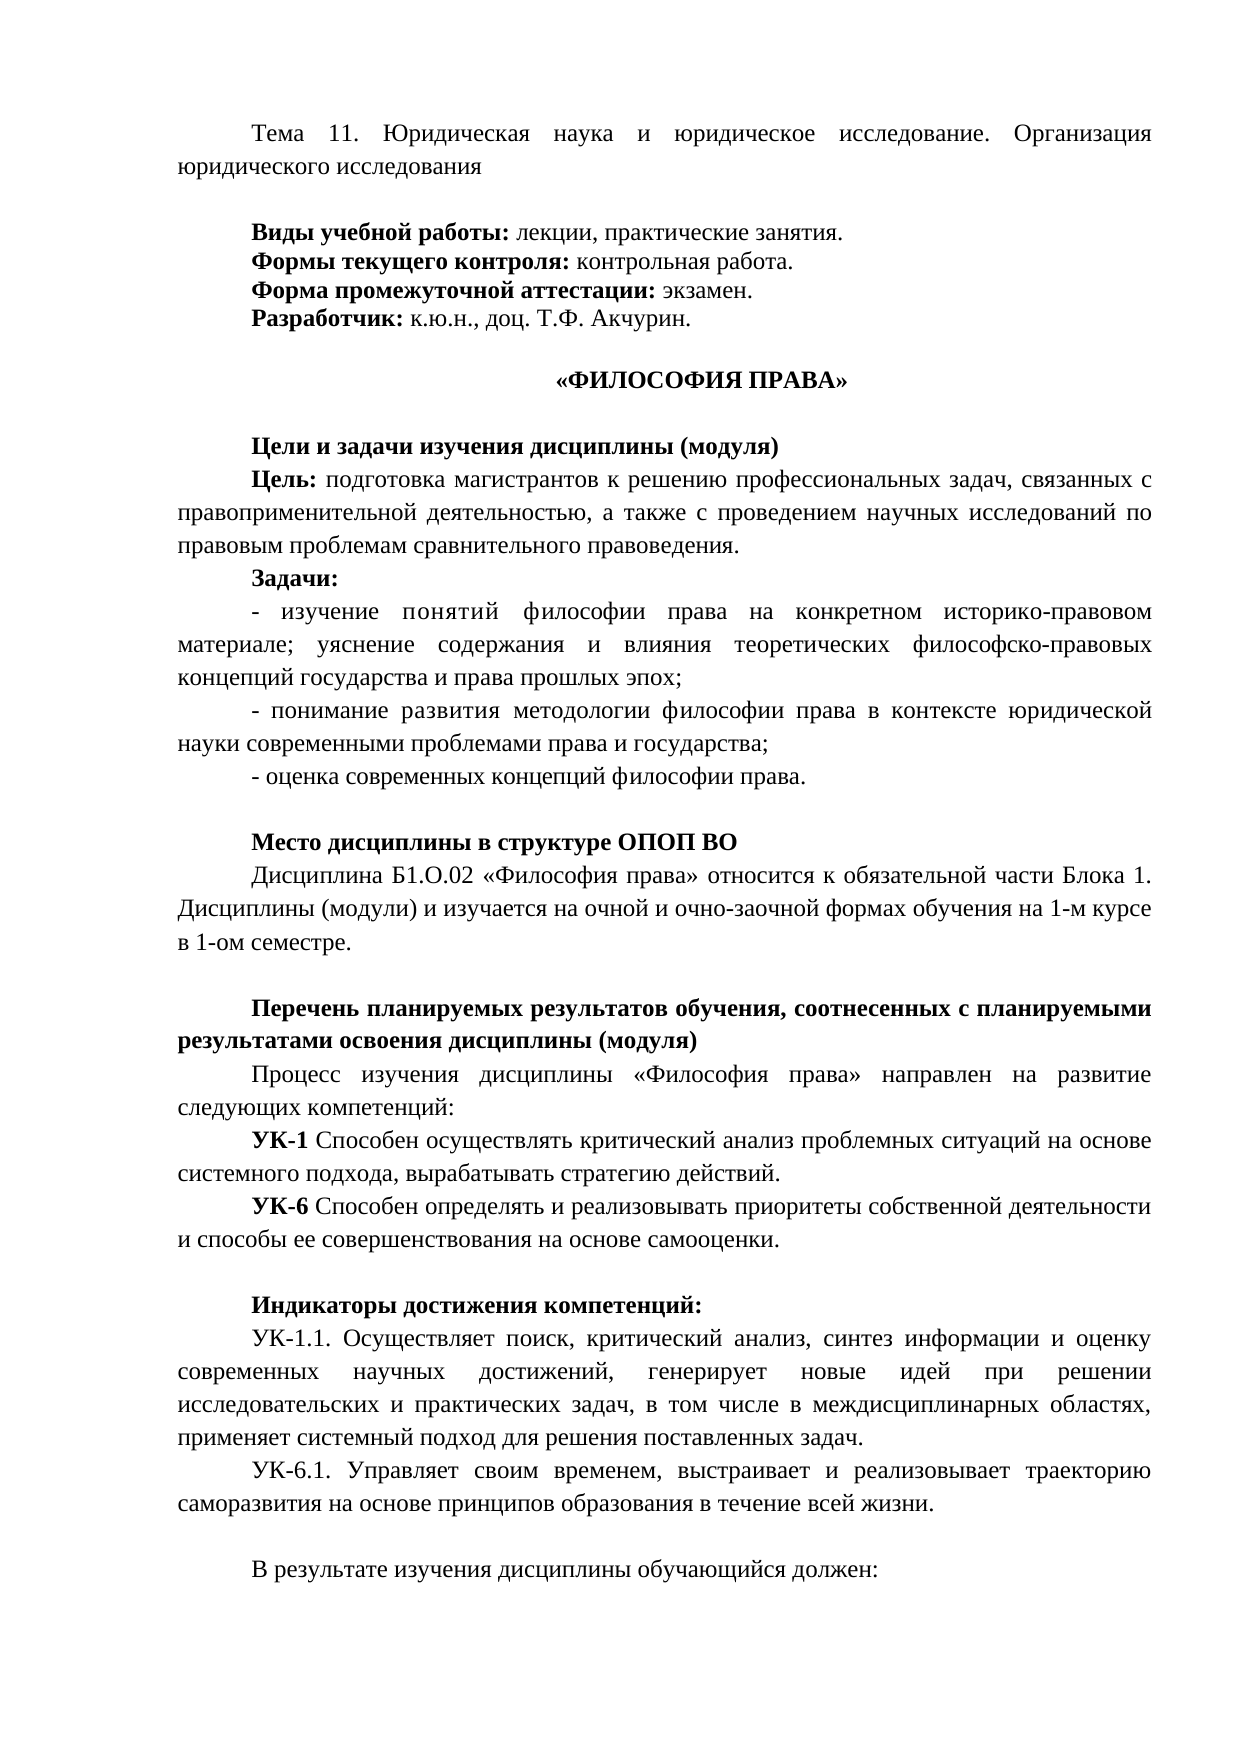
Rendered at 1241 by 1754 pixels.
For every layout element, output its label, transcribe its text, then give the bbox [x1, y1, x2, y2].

text - оценка современных концепций философии права. [177, 761, 1152, 790]
text Дисциплина Б1.О.02 «Философия права» относится к обязательной части Блока 1. Дисциплины (модули) и изучается на очной и очно-заочной формах обучения на 1-м курсе в 1-ом семестре. [177, 861, 1152, 955]
text УК-6.1. Управляет своим временем, выстраивает и реализовывает траекторию саморазвития на основе принципов образования в течение всей жизни. [177, 1455, 1152, 1517]
text УК-1 Способен осуществлять критический анализ проблемных ситуаций на основе системного подхода, вырабатывать стратегию действий. [177, 1125, 1152, 1186]
text Форма промежуточной аттестации: экзамен. [177, 275, 1152, 303]
text Цели и задачи изучения дисциплины (модуля) [177, 431, 1152, 460]
text Виды учебной работы: лекции, практические занятия. [177, 217, 1152, 246]
text Тема 11. Юридическая наука и юридическое исследование. Организация юридического исследования [177, 118, 1152, 180]
text - изучение понятий философии права на конкретном историко-правовом материале; уяснение содержания и влияния теоретических философско-правовых концепций государства и права прошлых эпох; [177, 596, 1152, 691]
text В результате изучения дисциплины обучающийся должен: [177, 1554, 1152, 1583]
text - понимание развития методологии философии права в контексте юридической науки современными проблемами права и государства; [177, 695, 1152, 757]
text Индикаторы достижения компетенций: [177, 1290, 1152, 1318]
text Задачи: [177, 563, 1152, 592]
text Цель: подготовка магистрантов к решению профессиональных задач, связанных с правоприменительной деятельностью, а также с проведением научных исследований по правовым проблемам сравнительного правоведения. [177, 464, 1152, 559]
text Формы текущего контроля: контрольная работа. [177, 246, 1152, 275]
text УК-6 Способен определять и реализовывать приоритеты собственной деятельности и способы ее совершенствования на основе самооценки. [177, 1191, 1152, 1252]
text Место дисциплины в структуре ОПОП ВО [177, 827, 1152, 856]
text УК-1.1. Осуществляет поиск, критический анализ, синтез информации и оценку современных научных достижений, генерирует новые идей при решении исследовательских и практических задач, в том числе в междисциплинарных областях, применяет системный подход для решения поставленных задач. [177, 1323, 1152, 1451]
text Процесс изучения дисциплины «Философия права» направлен на развитие следующих компетенций: [177, 1059, 1152, 1120]
text Перечень планируемых результатов обучения, соотнесенных с планируемыми результатами освоения дисциплины (модуля) [177, 993, 1152, 1054]
text «ФИЛОСОФИЯ ПРАВА» [177, 365, 1152, 394]
text Разработчик: к.ю.н., доц. Т.Ф. Акчурин. [177, 303, 1152, 332]
